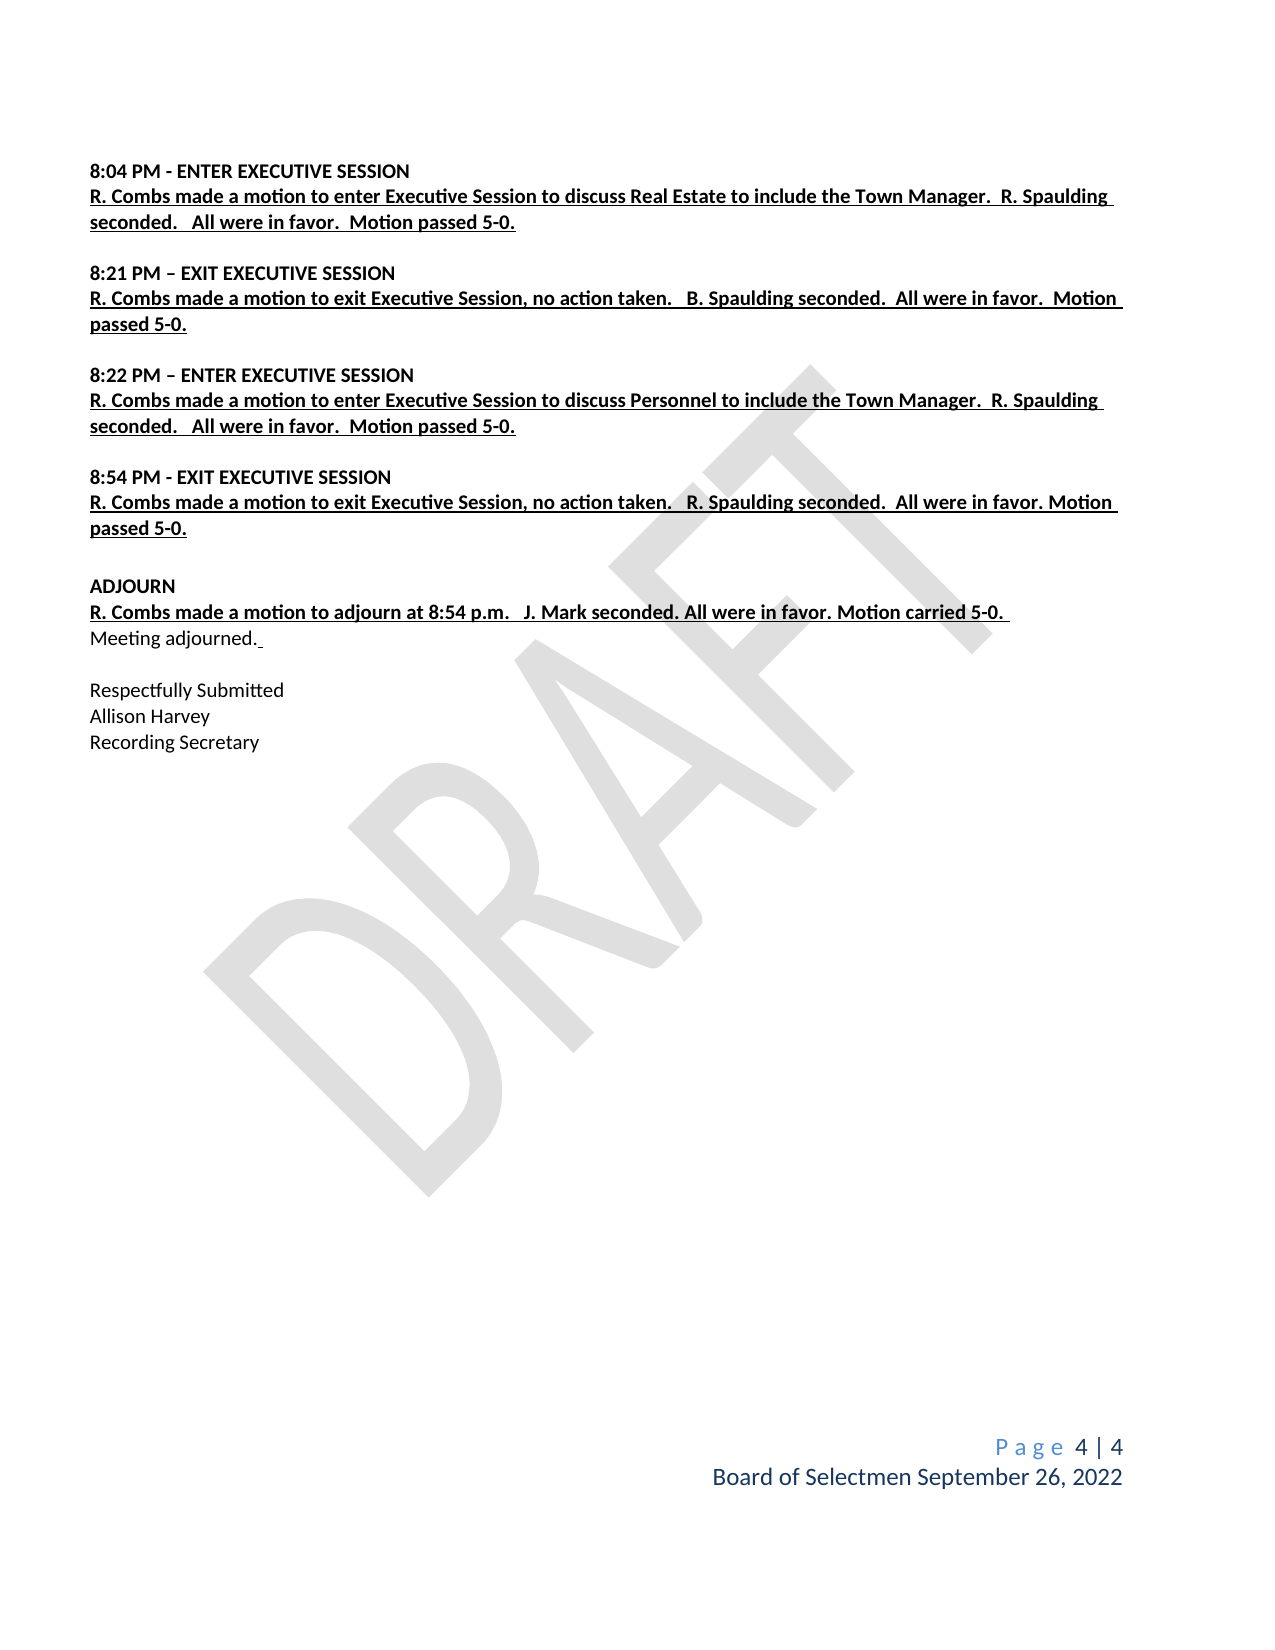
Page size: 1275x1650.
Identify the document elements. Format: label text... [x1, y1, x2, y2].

subtitle ADJOURN [89, 573, 1149, 599]
text 8:54 PM - EXIT EXECUTIVE SESSION [89, 464, 1149, 489]
text R. Combs made a motion to enter Executive Session to discuss Real Estate to include the Town Manager. R. Spaulding seconded. All were in favor. Motion passed 5-0. [89, 183, 1149, 234]
text Allison Harvey [89, 703, 1149, 728]
text 8:04 PM - ENTER EXECUTIVE SESSION [89, 158, 1149, 183]
text R. Combs made a motion to adjourn at 8:54 p.m. J. Mark seconded. All were in favor. Motion carried 5-0. [89, 599, 1149, 624]
text R. Combs made a motion to enter Executive Session to discuss Personnel to include the Town Manager. R. Spaulding seconded. All were in favor. Motion passed 5-0. [89, 387, 1149, 438]
text Recording Secretary [89, 729, 1149, 754]
text 8:21 PM – EXIT EXECUTIVE SESSION [89, 260, 1149, 285]
text 8:22 PM – ENTER EXECUTIVE SESSION [89, 362, 1149, 387]
text R. Combs made a motion to exit Executive Session, no action taken. B. Spaulding seconded. All were in favor. Motion passed 5-0. [89, 286, 1149, 336]
text Respectfully Submitted [89, 677, 1149, 702]
text R. Combs made a motion to exit Executive Session, no action taken. R. Spaulding seconded. All were in favor. Motion passed 5-0. [89, 489, 1149, 540]
text Meeting adjourned. [89, 625, 1149, 651]
